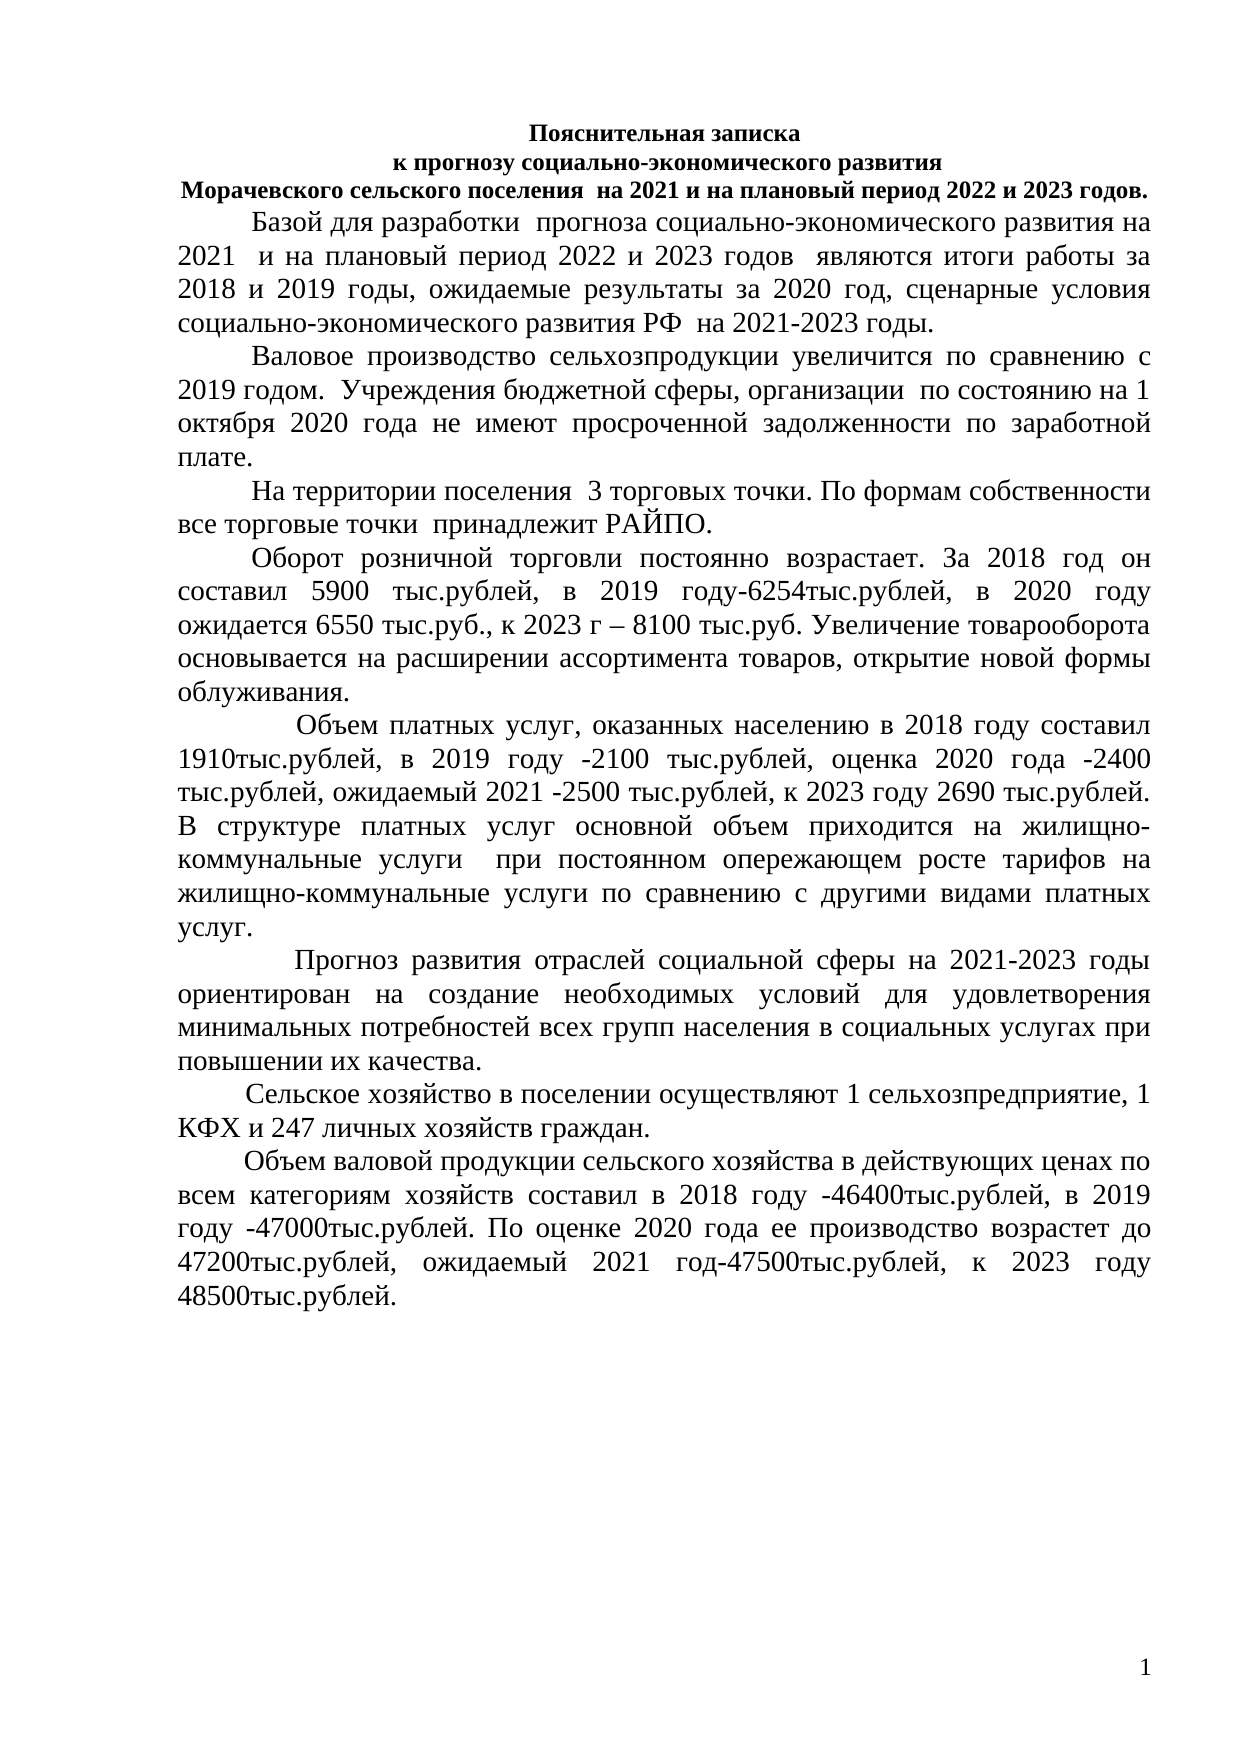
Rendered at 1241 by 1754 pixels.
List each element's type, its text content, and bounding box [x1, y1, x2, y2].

text Пояснительная записка [177, 118, 1152, 147]
text Оборот розничной торговли постоянно возрастает. За 2018 год он составил 5900 тыс.рублей, в 2019 году-6254тыс.рублей, в 2020 году ожидается 6550 тыс.руб., к 2023 г – 8100 тыс.руб. Увеличение товарооборота основывается на расширении ассортимента товаров, открытие новой формы облуживания. [177, 540, 1152, 707]
text Морачевского сельского поселения на 2021 и на плановый период 2022 и 2023 годов. [177, 176, 1152, 204]
text Сельское хозяйство в поселении осуществляют 1 сельхозпредприятие, 1 КФХ и 247 личных хозяйств граждан. [177, 1076, 1152, 1143]
text Валовое производство сельхозпродукции увеличится по сравнению с 2019 годом. Учреждения бюджетной сферы, организации по состоянию на 1 октября 2020 года не имеют просроченной задолженности по заработной плате. [177, 338, 1152, 473]
text На территории поселения 3 торговых точки. По формам собственности все торговые точки принадлежит РАЙПО. [177, 473, 1152, 540]
text Прогноз развития отраслей социальной сферы на 2021-2023 годы ориентирован на создание необходимых условий для удовлетворения минимальных потребностей всех групп населения в социальных услугах при повышении их качества. [177, 942, 1152, 1076]
text Объем платных услуг, оказанных населению в 2018 году составил 1910тыс.рублей, в 2019 году -2100 тыс.рублей, оценка 2020 года -2400 тыс.рублей, ожидаемый 2021 -2500 тыс.рублей, к 2023 году 2690 тыс.рублей. В структуре платных услуг основной объем приходится на жилищно-коммунальные услуги при постоянном опережающем росте тарифов на жилищно-коммунальные услуги по сравнению с другими видами платных услуг. [177, 707, 1152, 942]
text Базой для разработки прогноза социально-экономического развития на 2021 и на плановый период 2022 и 2023 годов являются итоги работы за 2018 и 2019 годы, ожидаемые результаты за 2020 год, сценарные условия социально-экономического развития РФ на 2021-2023 годы. [177, 204, 1152, 338]
text к прогнозу социально-экономического развития [177, 147, 1152, 176]
text Объем валовой продукции сельского хозяйства в действующих ценах по всем категориям хозяйств составил в 2018 году -46400тыс.рублей, в 2019 году -47000тыс.рублей. По оценке 2020 года ее производство возрастет до 47200тыс.рублей, ожидаемый 2021 год-47500тыс.рублей, к 2023 году 48500тыс.рублей. [177, 1143, 1152, 1311]
